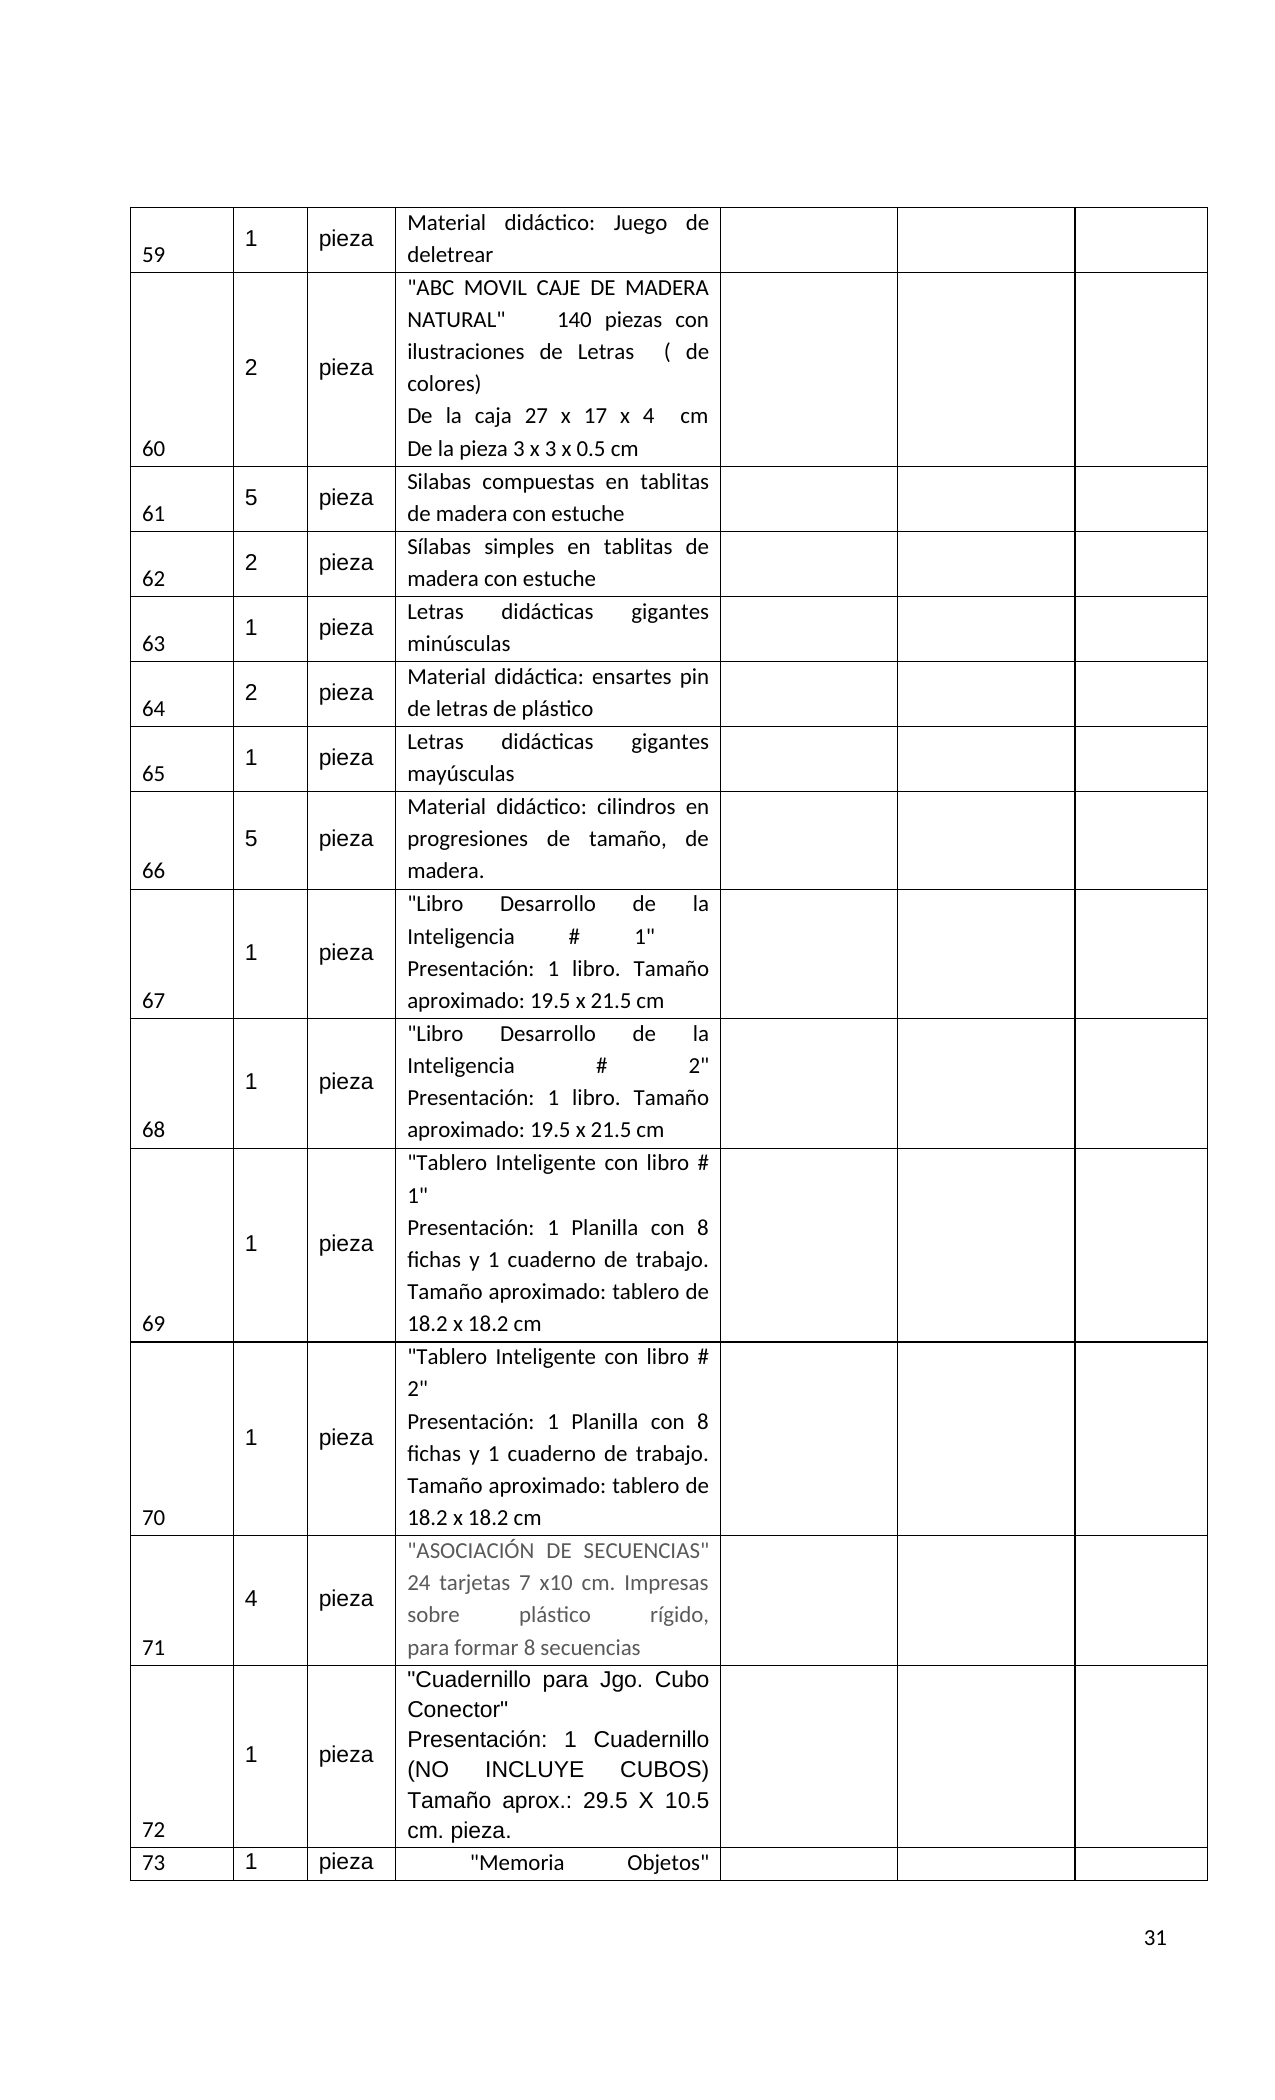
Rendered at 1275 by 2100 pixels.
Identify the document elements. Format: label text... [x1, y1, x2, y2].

table_cell [1076, 467, 1207, 531]
table_cell [1076, 890, 1207, 1018]
table_cell Material didáctico: Juego de deletrear [396, 208, 720, 272]
table_cell 71 [131, 1536, 233, 1665]
table_cell [721, 1848, 897, 1880]
table_cell [1076, 792, 1207, 888]
table_cell 67 [131, 890, 233, 1018]
table_cell pieza [308, 792, 395, 888]
table_cell [721, 208, 897, 272]
table_cell "ABC MOVIL CAJE DE MADERA NATURAL" 140 piezas con ilustraciones de Letras ( de colores) De la caja 27 x 17 x 4 cm De la pieza 3 x 3 x 0.5 cm [396, 273, 720, 466]
table_cell [1076, 273, 1207, 466]
table_cell 2 [234, 662, 307, 726]
table_cell [898, 1019, 1074, 1147]
table_cell [898, 467, 1074, 531]
table_cell "Cuadernillo para Jgo. Cubo Conector" Presentación: 1 Cuadernillo (NO INCLUYE CUBOS) Tamaño aprox.: 29.5 X 10.5 cm. pieza. [396, 1666, 720, 1847]
table_cell [1076, 1848, 1207, 1880]
table_cell pieza [308, 1019, 395, 1147]
table_cell [1076, 208, 1207, 272]
table_cell [1076, 1343, 1207, 1535]
table_cell [898, 1536, 1074, 1665]
table_cell 1 [234, 597, 307, 661]
table_cell [898, 890, 1074, 1018]
table_cell 2 [234, 532, 307, 596]
table_cell "Tablero Inteligente con libro # 1" Presentación: 1 Planilla con 8 fichas y 1 cuaderno de trabajo. Tamaño aproximado: tablero de 18.2 x 18.2 cm [396, 1149, 720, 1341]
table_cell [721, 1019, 897, 1147]
table_cell [721, 1149, 897, 1341]
table_cell 64 [131, 662, 233, 726]
table_cell "Libro Desarrollo de la Inteligencia # 1" Presentación: 1 libro. Tamaño aproximado: 19.5 x 21.5 cm [396, 890, 720, 1018]
table_cell 72 [131, 1666, 233, 1847]
table_cell "Tablero Inteligente con libro # 2" Presentación: 1 Planilla con 8 fichas y 1 cuaderno de trabajo. Tamaño aproximado: tablero de 18.2 x 18.2 cm [396, 1343, 720, 1535]
table_cell [1076, 662, 1207, 726]
table_cell pieza [308, 1666, 395, 1847]
table_cell [721, 532, 897, 596]
table_cell pieza [308, 1149, 395, 1341]
table_cell [1076, 1149, 1207, 1341]
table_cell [396, 1848, 720, 1880]
table_cell 63 [131, 597, 233, 661]
table_cell [1076, 1536, 1207, 1665]
table_cell 73 [131, 1848, 233, 1880]
table_cell 1 [234, 1343, 307, 1535]
table_cell 4 [234, 1536, 307, 1665]
table_cell 70 [131, 1343, 233, 1535]
table_cell pieza [308, 208, 395, 272]
table_cell Letras didácticas gigantes minúsculas [396, 597, 720, 661]
table_cell 60 [131, 273, 233, 466]
table_cell 1 [234, 1848, 307, 1880]
table_cell 69 [131, 1149, 233, 1341]
table_cell [721, 467, 897, 531]
table_cell [898, 532, 1074, 596]
table_cell [898, 1149, 1074, 1341]
table_cell 68 [131, 1019, 233, 1147]
table_cell [898, 792, 1074, 888]
table_cell 66 [131, 792, 233, 888]
table_cell [1076, 597, 1207, 661]
table_cell [721, 890, 897, 1018]
table_cell 61 [131, 467, 233, 531]
table_cell 1 [234, 1149, 307, 1341]
table_cell Sílabas simples en tablitas de madera con estuche [396, 532, 720, 596]
table_cell 1 [234, 1666, 307, 1847]
table_cell [898, 662, 1074, 726]
table_cell [721, 727, 897, 791]
table_cell pieza [308, 273, 395, 466]
table_cell Silabas compuestas en tablitas de madera con estuche [396, 467, 720, 531]
table_cell 1 [234, 727, 307, 791]
table_cell 1 [234, 208, 307, 272]
table_cell [721, 1666, 897, 1847]
table_cell [721, 597, 897, 661]
table_cell pieza [308, 1848, 395, 1880]
table_cell [721, 1536, 897, 1665]
table_cell [721, 662, 897, 726]
table_cell Letras didácticas gigantes mayúsculas [396, 727, 720, 791]
table_cell 62 [131, 532, 233, 596]
table_cell pieza [308, 1536, 395, 1665]
table_cell [898, 597, 1074, 661]
table_cell pieza [308, 597, 395, 661]
table_cell Material didáctica: ensartes pin de letras de plástico [396, 662, 720, 726]
table_cell 65 [131, 727, 233, 791]
table_cell [721, 273, 897, 466]
table_cell pieza [308, 1343, 395, 1535]
table_cell 59 [131, 208, 233, 272]
table_cell [898, 1666, 1074, 1847]
table_cell [898, 1848, 1074, 1880]
table_cell pieza [308, 662, 395, 726]
table_cell pieza [308, 727, 395, 791]
table_cell 1 [234, 890, 307, 1018]
table_cell pieza [308, 467, 395, 531]
table_cell [898, 1343, 1074, 1535]
table_cell 5 [234, 792, 307, 888]
table_cell [721, 1343, 897, 1535]
table_cell [721, 792, 897, 888]
table_cell [1076, 532, 1207, 596]
table_cell [1076, 1019, 1207, 1147]
table_cell pieza [308, 532, 395, 596]
table_cell Material didáctico: cilindros en progresiones de tamaño, de madera. [396, 792, 720, 888]
table_cell [898, 273, 1074, 466]
table_cell "ASOCIACIÓN DE SECUENCIAS" 24 tarjetas 7 x10 cm. Impresas sobre plástico rígido, para formar 8 secuencias [396, 1536, 720, 1665]
table_cell [1076, 1666, 1207, 1847]
table_cell 1 [234, 1019, 307, 1147]
table_cell [898, 727, 1074, 791]
table_cell "Libro Desarrollo de la Inteligencia # 2" Presentación: 1 libro. Tamaño aproximado: 19.5 x 21.5 cm [396, 1019, 720, 1147]
table_cell 2 [234, 273, 307, 466]
table_cell [898, 208, 1074, 272]
table_cell pieza [308, 890, 395, 1018]
table_cell 5 [234, 467, 307, 531]
table_cell [1076, 727, 1207, 791]
